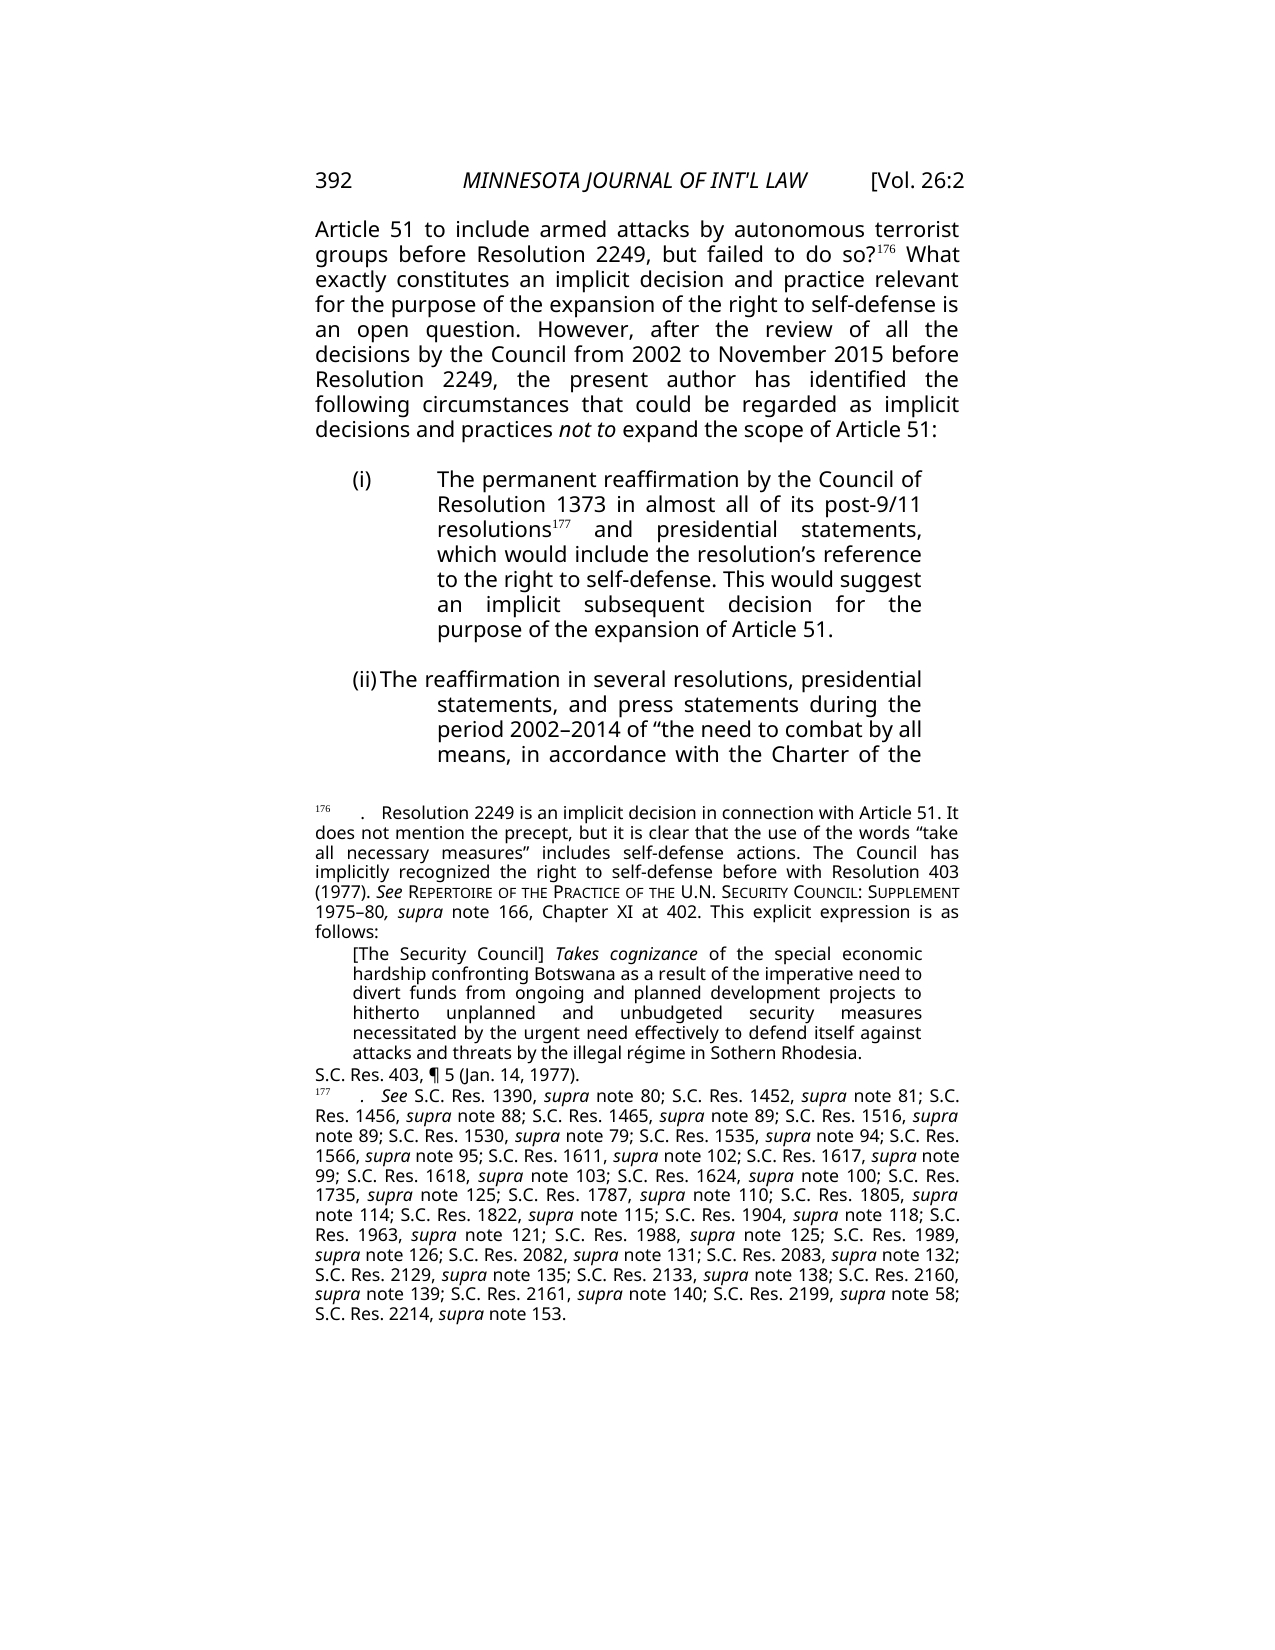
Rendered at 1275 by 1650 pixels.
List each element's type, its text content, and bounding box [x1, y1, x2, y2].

list The reaffirmation in several resolutions, presidential statements, and press statements during the period 2002–2014 of “the need to combat by all means, in accordance with the Charter of the United Nations, threats to international peace and security caused by terrorist acts” or very similar wording. The use of the word “all” would tacitly be including the right to self-defense. [352, 668, 922, 768]
text Could it be that the Security Council carried out implicit subsequent decisions and practices that, in addition to Resolutions 1368 and 1373, could have expanded the scope of Article 51 to include armed attacks by autonomous terrorist groups before Resolution 2249, but failed to do so? What exactly constitutes an implicit decision and practice relevant for the purpose of the expansion of the right to self-defense is an open question. However, after the review of all the decisions by the Council from 2002 to November 2015 before Resolution 2249, the present author has identified the following circumstances that could be regarded as implicit decisions and practices not to expand the scope of Article 51: [315, 218, 960, 443]
list The permanent reaffirmation by the Council of Resolution 1373 in almost all of its post-9/11 resolutions and presidential statements, which would include the resolution’s reference to the right to self-defense. This would suggest an implicit subsequent decision for the purpose of the expansion of Article 51. [352, 468, 922, 643]
